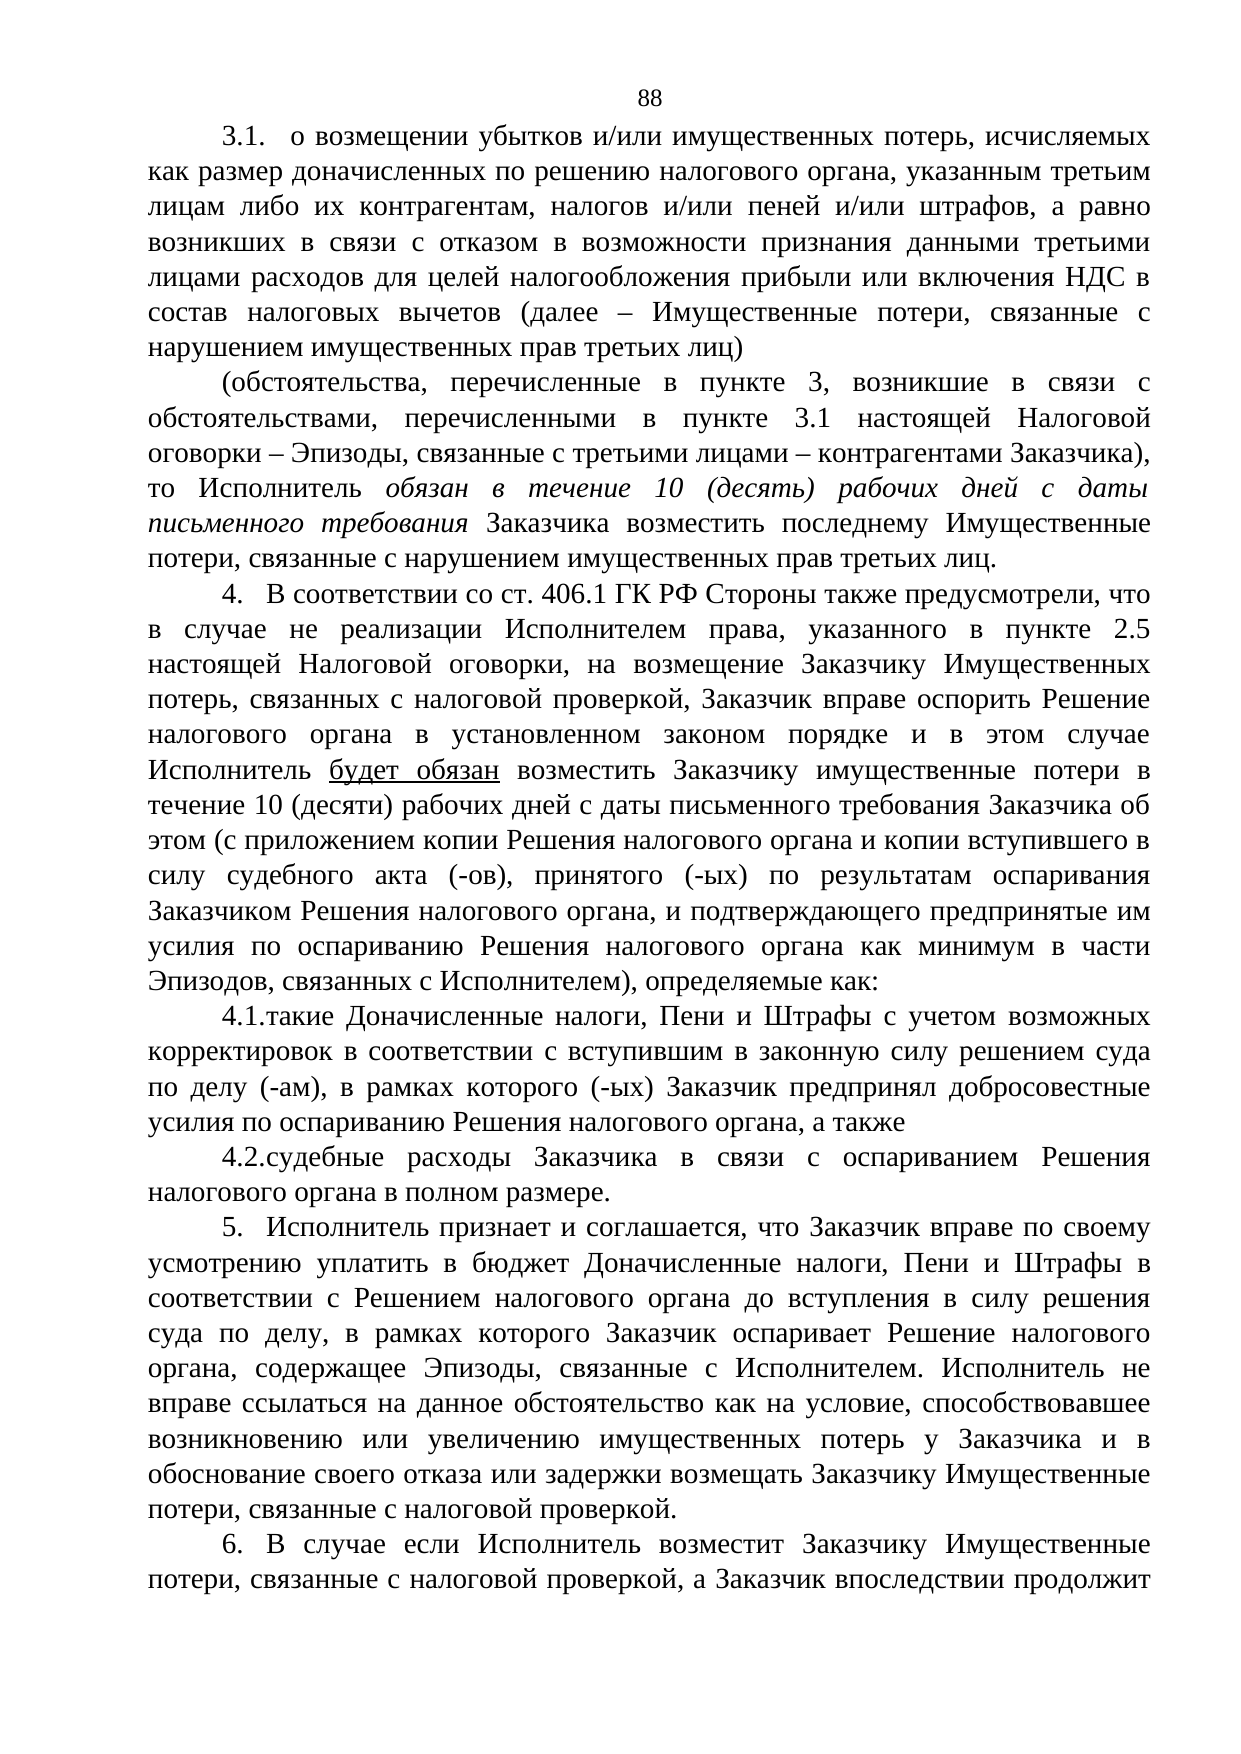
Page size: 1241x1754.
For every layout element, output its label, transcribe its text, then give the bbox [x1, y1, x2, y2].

text 4.2. судебные расходы Заказчика в связи с оспариванием Решения налогового органа в полном размере. [148, 1139, 1152, 1208]
text (обстоятельства, перечисленные в пункте 3, возникшие в связи с обстоятельствами, перечисленными в пункте 3.1 настоящей Налоговой оговорки – Эпизоды, связанные с третьими лицами – контрагентами Заказчика), то Исполнитель обязан в течение 10 (десять) рабочих дней с даты письменного требования Заказчика возместить последнему Имущественные потери, связанные с нарушением имущественных прав третьих лиц. [148, 364, 1152, 574]
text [148, 1526, 1152, 1595]
text 3.1. о возмещении убытков и/или имущественных потерь, исчисляемых как размер доначисленных по решению налогового органа, указанным третьим лицам либо их контрагентам, налогов и/или пеней и/или штрафов, а равно возникших в связи с отказом в возможности признания данными третьими лицами расходов для целей налогообложения прибыли или включения НДС в состав налоговых вычетов (далее – Имущественные потери, связанные с нарушением имущественных прав третьих лиц) [148, 118, 1152, 363]
text 5. Исполнитель признает и соглашается, что Заказчик вправе по своему усмотрению уплатить в бюджет Доначисленные налоги, Пени и Штрафы в соответствии с Решением налогового органа до вступления в силу решения суда по делу, в рамках которого Заказчик оспаривает Решение налогового органа, содержащее Эпизоды, связанные с Исполнителем. Исполнитель не вправе ссылаться на данное обстоятельство как на условие, способствовавшее возникновению или увеличению имущественных потерь у Заказчика и в обоснование своего отказа или задержки возмещать Заказчику Имущественные потери, связанные с налоговой проверкой. [148, 1209, 1152, 1525]
text 4. В соответствии со ст. 406.1 ГК РФ Стороны также предусмотрели, что в случае не реализации Исполнителем права, указанного в пункте 2.5 настоящей Налоговой оговорки, на возмещение Заказчику Имущественных потерь, связанных с налоговой проверкой, Заказчик вправе оспорить Решение налогового органа в установленном законом порядке и в этом случае Исполнитель будет обязан возместить Заказчику имущественные потери в течение 10 (десяти) рабочих дней с даты письменного требования Заказчика об этом (с приложением копии Решения налогового органа и копии вступившего в силу судебного акта (-ов), принятого (-ых) по результатам оспаривания Заказчиком Решения налогового органа, и подтверждающего предпринятые им усилия по оспариванию Решения налогового органа как минимум в части Эпизодов, связанных с Исполнителем), определяемые как: [148, 576, 1152, 997]
text 4.1. такие Доначисленные налоги, Пени и Штрафы с учетом возможных корректировок в соответствии с вступившим в законную силу решением суда по делу (-ам), в рамках которого (-ых) Заказчик предпринял добросовестные усилия по оспариванию Решения налогового органа, а также [148, 998, 1152, 1137]
